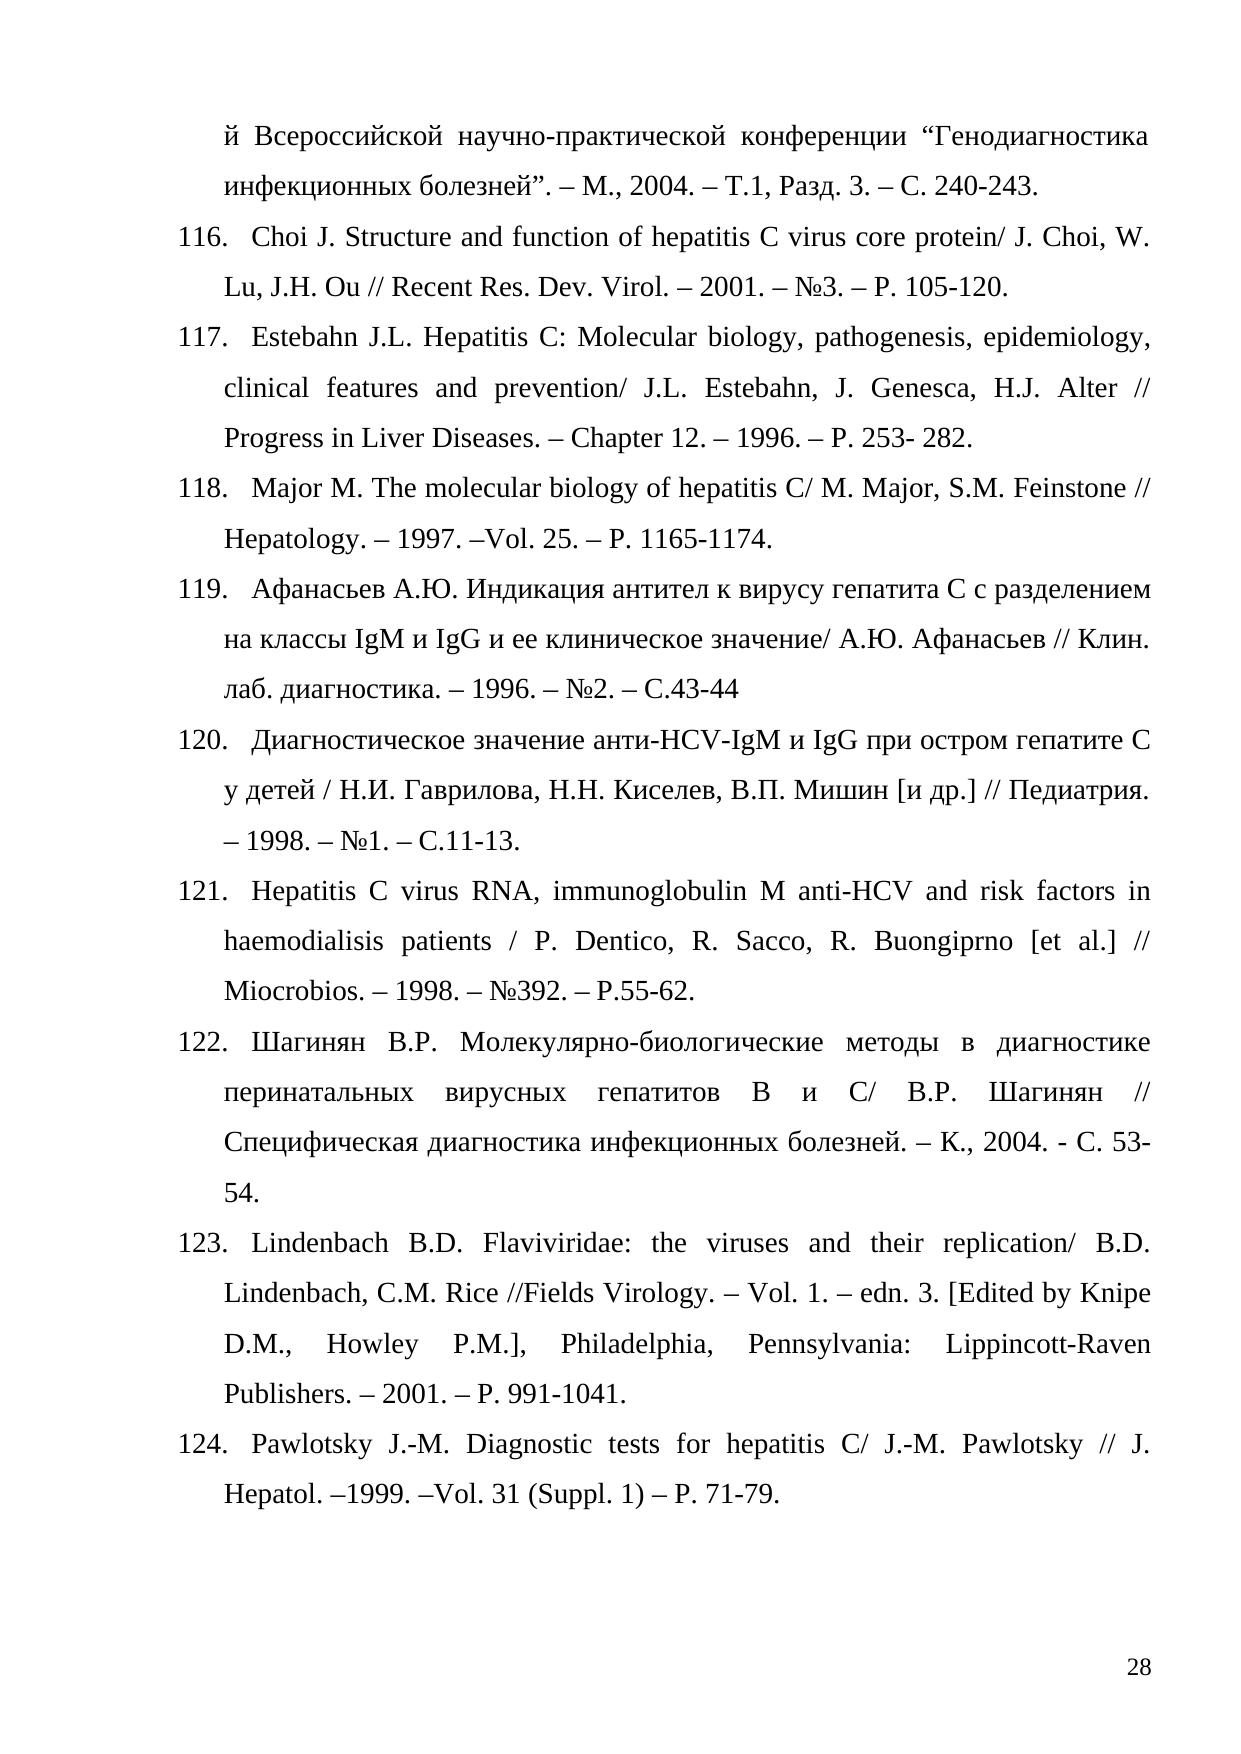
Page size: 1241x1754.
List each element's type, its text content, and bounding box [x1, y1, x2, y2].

text Диагностическое значение анти-HCV-IgM и IgG при остром гепатите С у детей / Н.И. Гаврилова, Н.Н. Киселев, В.П. Мишин [и др.] // Педиатрия. – 1998. – №1. – С.11-13. [177, 722, 1152, 856]
text Hepatitis C virus RNA, immunoglobulin M anti-HCV and risk factors in haemodialisis patients / P. Dentico, R. Sacco, R. Buongiprno [et al.] // Miocrobios. – 1998. – №392. – P.55-62. [177, 873, 1152, 1007]
text Афанасьев А.Ю. Индикация антител к вирусу гепатита С с разделением на классы IgM и IgG и ее клиническое значение/ А.Ю. Афанасьев // Клин. лаб. диагностика. – 1996. – №2. – С.43-44 [177, 571, 1152, 705]
text Шагинян В.Р. Молекулярно-биологические методы в диагностике перинатальных вирусных гепатитов В и С/ В.Р. Шагинян // Специфическая диагностика инфекционных болезней. – К., 2004. - С. 53-54. [177, 1024, 1152, 1208]
text Estebahn J.L. Hepatitis C: Molecular biology, pathogenesis, epidemiology, clinical features and prevention/ J.L. Estebahn, J. Genesca, H.J. Alter // Progress in Liver Diseases. – Chapter 12. – 1996. – P. 253- 282. [177, 319, 1152, 454]
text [177, 118, 1152, 202]
text Pawlotsky J.-M. Diagnostic tests for hepatitis С/ J.-M. Рawlotsky // J. Hepatol. –1999. –Vol. 31 (Suppl. 1) – P. 71-79. [177, 1426, 1152, 1510]
text Choi J. Structure and function of hepatitis С virus core protein/ J. Choi, W. Lu, J.H. Ou // Recent Res. Dev. Virol. – 2001. – №3. – P. 105-120. [177, 219, 1152, 303]
text Lindenbach B.D. Flaviviridae: the viruses and their replication/ B.D. Lindenbach, C.M. Rice //Fields Virology. – Vol. 1. – edn. 3. [Edited by Knipe D.M., Howley P.M.], : Lippincott-Raven Publishers. – 2001. – P. 991-1041. [177, 1225, 1152, 1409]
text Major M. The molecular biology of hepatitis С/ M. Major, S.M. Feinstone // Hepatology. – 1997. –Vol. 25. – P. 1165-1174. [177, 470, 1152, 554]
